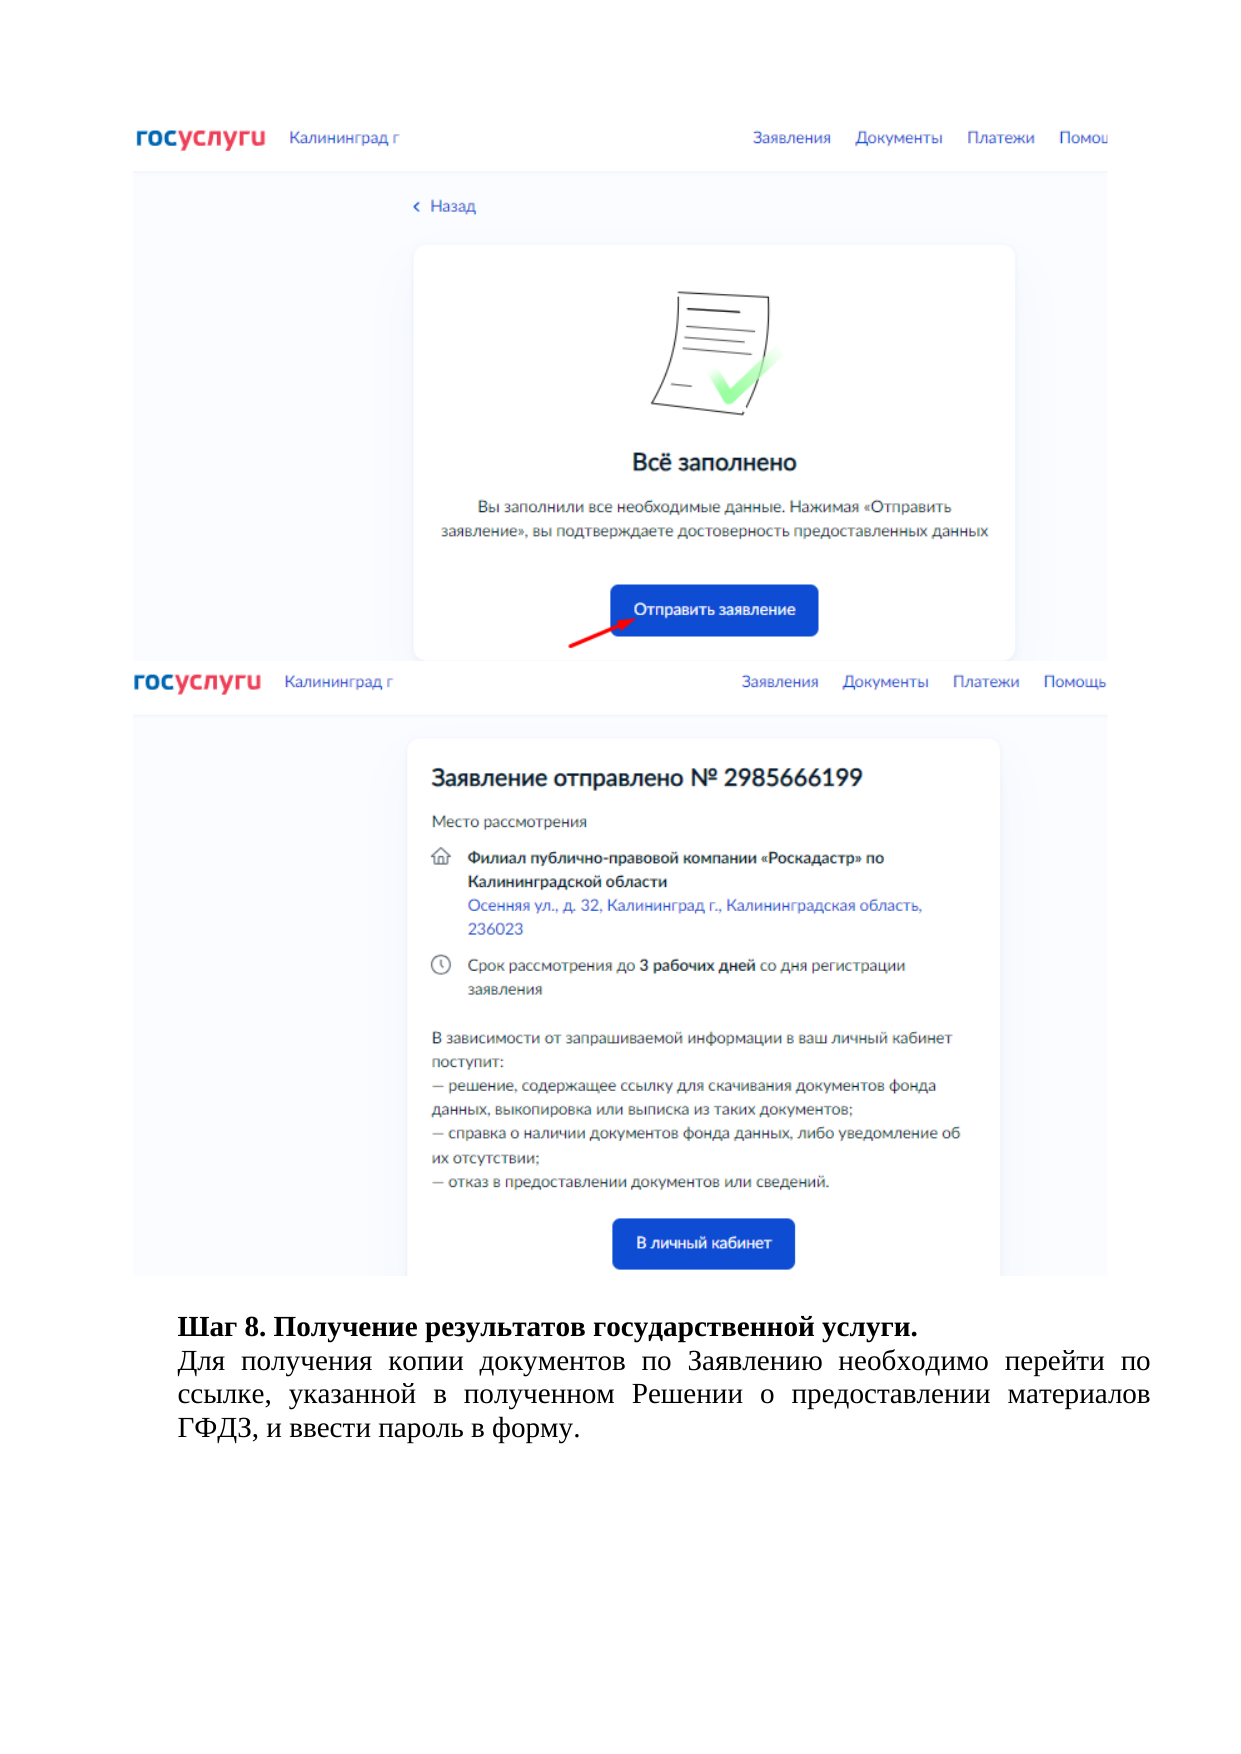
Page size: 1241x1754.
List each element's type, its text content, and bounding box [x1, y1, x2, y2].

text Для получения копии документов по Заявлению необходимо перейти по ссылке, указанной в полученном Решении о предоставлении материалов ГФДЗ, и ввести пароль в форму. [177, 1343, 1152, 1444]
text Шаг 8. Получение результатов государственной услуги. [177, 1309, 1152, 1343]
picture [132, 118, 1108, 1276]
